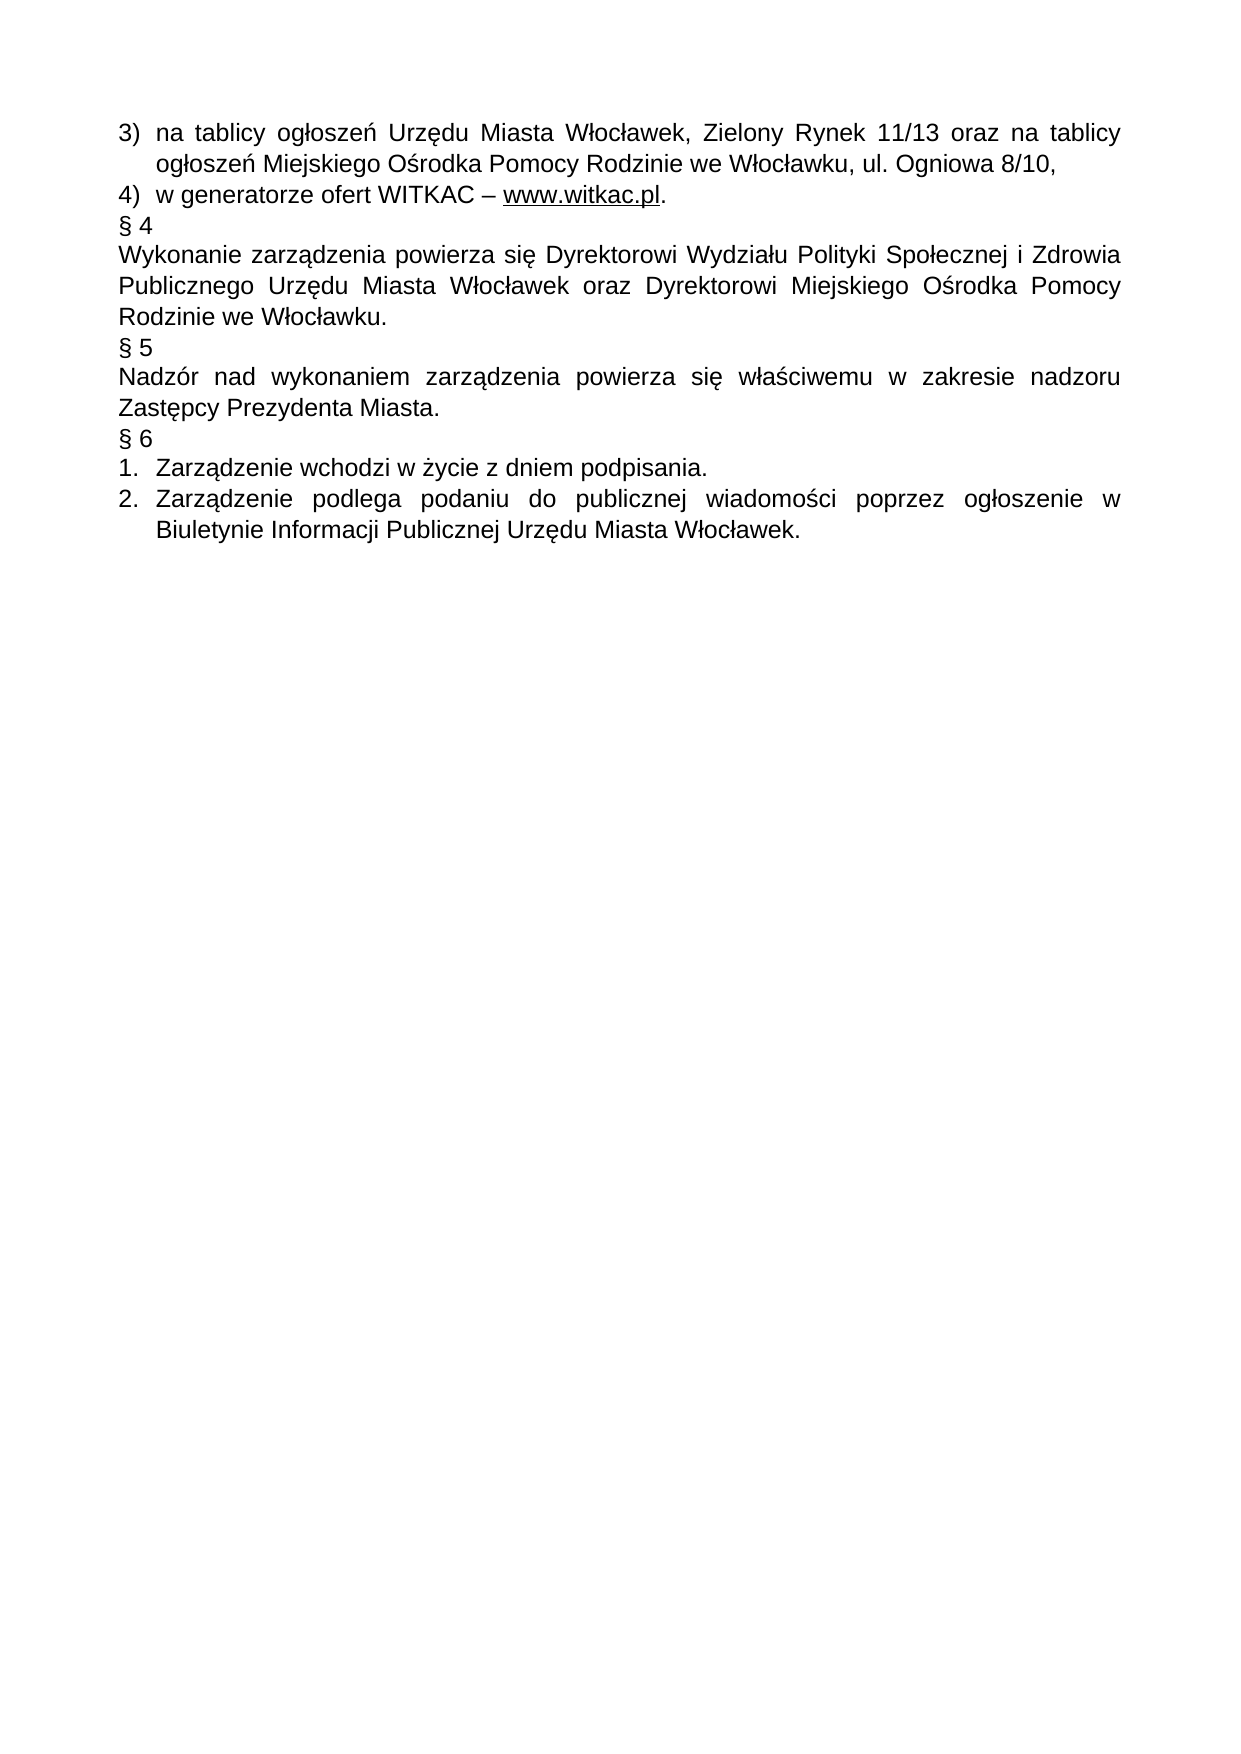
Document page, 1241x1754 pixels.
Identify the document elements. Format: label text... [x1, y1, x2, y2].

list w generatorze ofert WITKAC – www.witkac.pl. [118, 180, 1122, 209]
text § 5 [118, 333, 1122, 362]
text § 6 [118, 424, 1122, 453]
list na tablicy ogłoszeń Urzędu Miasta Włocławek, Zielony Rynek 11/13 oraz na tablicy ogłoszeń Miejskiego Ośrodka Pomocy Rodzinie we Włocławku, ul. Ogniowa 8/10, [118, 118, 1122, 178]
text Wykonanie zarządzenia powierza się Dyrektorowi Wydziału Polityki Społecznej i Zdrowia Publicznego Urzędu Miasta Włocławek oraz Dyrektorowi Miejskiego Ośrodka Pomocy Rodzinie we Włocławku. [118, 240, 1122, 331]
text § 4 [118, 211, 1122, 240]
list Zarządzenie podlega podaniu do publicznej wiadomości poprzez ogłoszenie w Biuletynie Informacji Publicznej Urzędu Miasta Włocławek. [118, 484, 1122, 543]
list Zarządzenie wchodzi w życie z dniem podpisania. [118, 453, 1122, 481]
text Nadzór nad wykonaniem zarządzenia powierza się właściwemu w zakresie nadzoru Zastępcy Prezydenta Miasta. [118, 362, 1122, 422]
